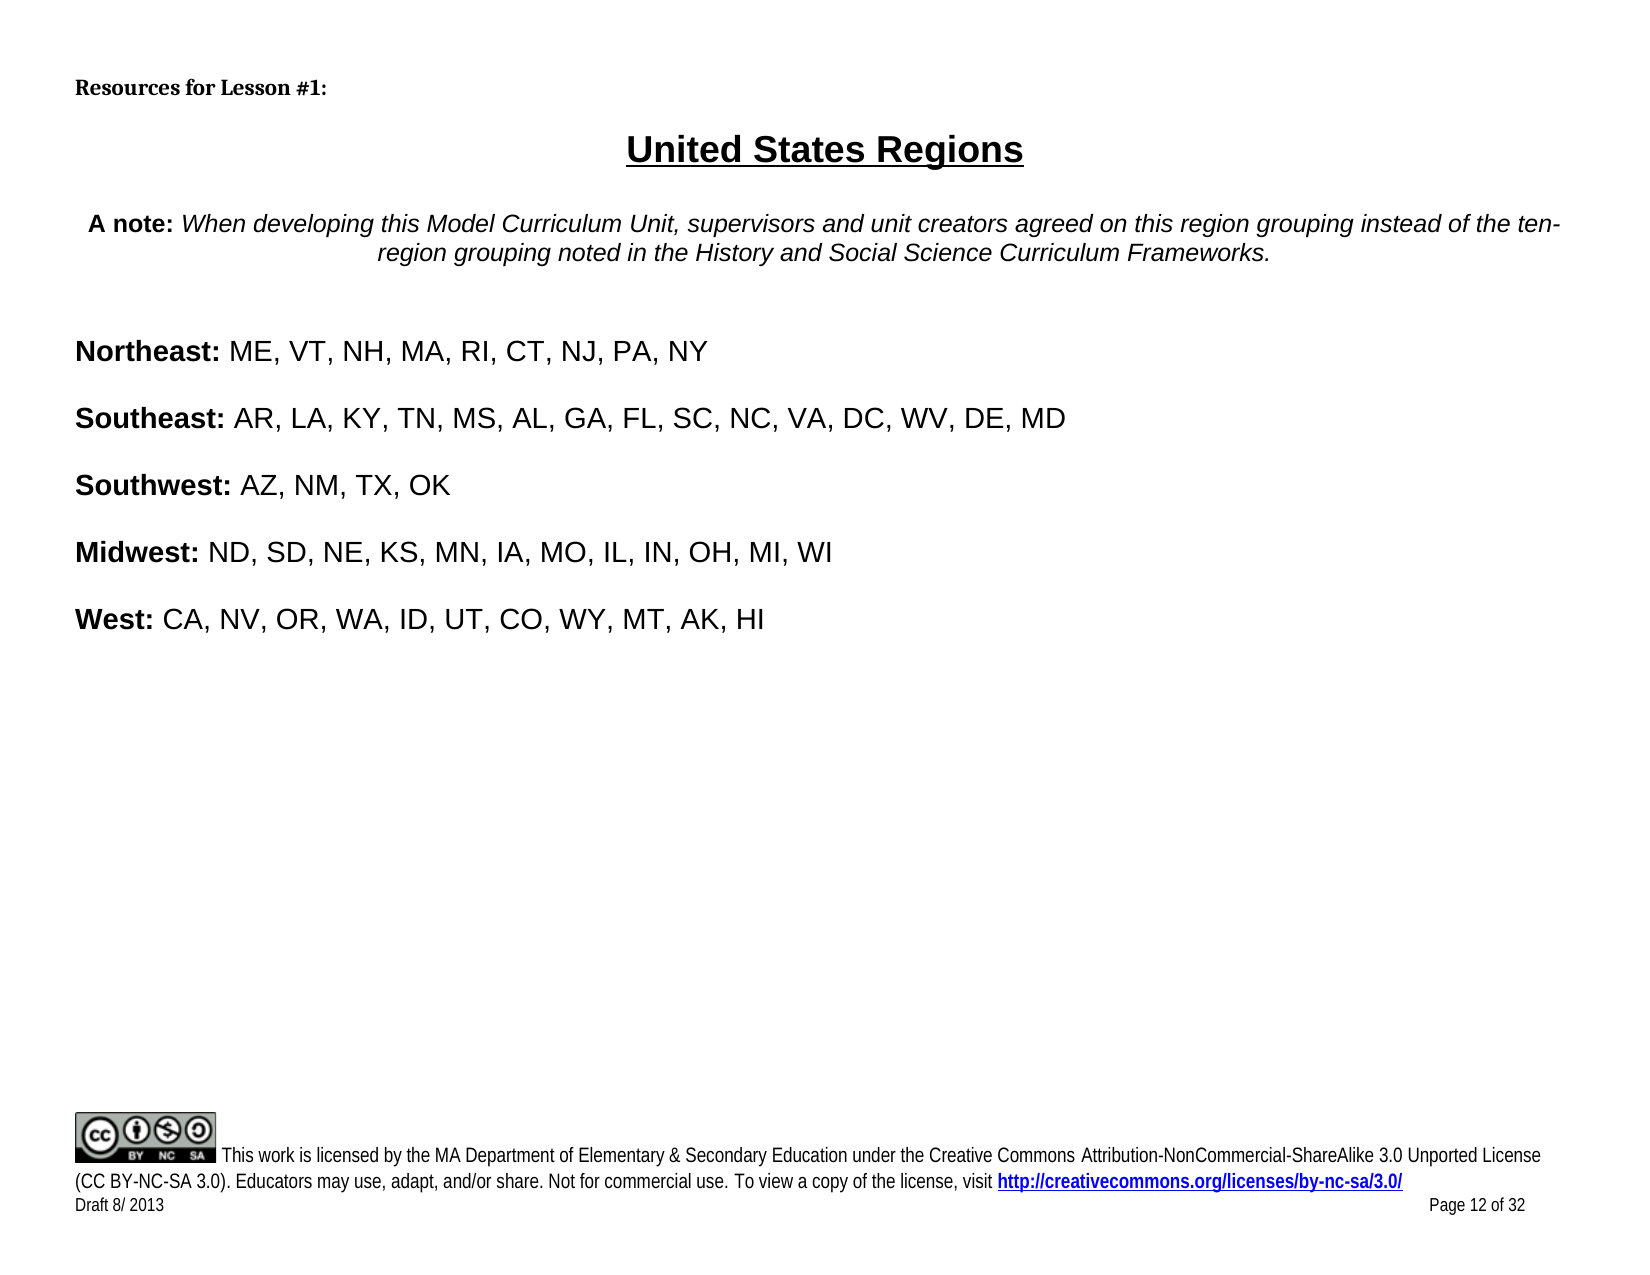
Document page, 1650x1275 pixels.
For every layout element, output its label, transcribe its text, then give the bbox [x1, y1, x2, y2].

text Southwest: AZ, NM, TX, OK [75, 468, 1575, 502]
text Northeast: ME, VT, NH, MA, RI, CT, NJ, PA, NY [75, 334, 1575, 367]
text A note: When developing this Model Curriculum Unit, supervisors and unit creators agreed on this region grouping instead of the ten-region grouping noted in the History and Social Science Curriculum Frameworks. [75, 209, 1575, 267]
text United States Regions [75, 128, 1575, 171]
text West: CA, NV, OR, WA, ID, UT, CO, WY, MT, AK, HI [75, 602, 1575, 636]
picture [75, 1112, 217, 1163]
text Resources for Lesson #1: [75, 75, 1575, 101]
text Midwest: ND, SD, NE, KS, MN, IA, MO, IL, IN, OH, MI, WI [75, 535, 1575, 569]
text Southeast: AR, LA, KY, TN, MS, AL, GA, FL, SC, NC, VA, DC, WV, DE, MD [75, 401, 1575, 434]
